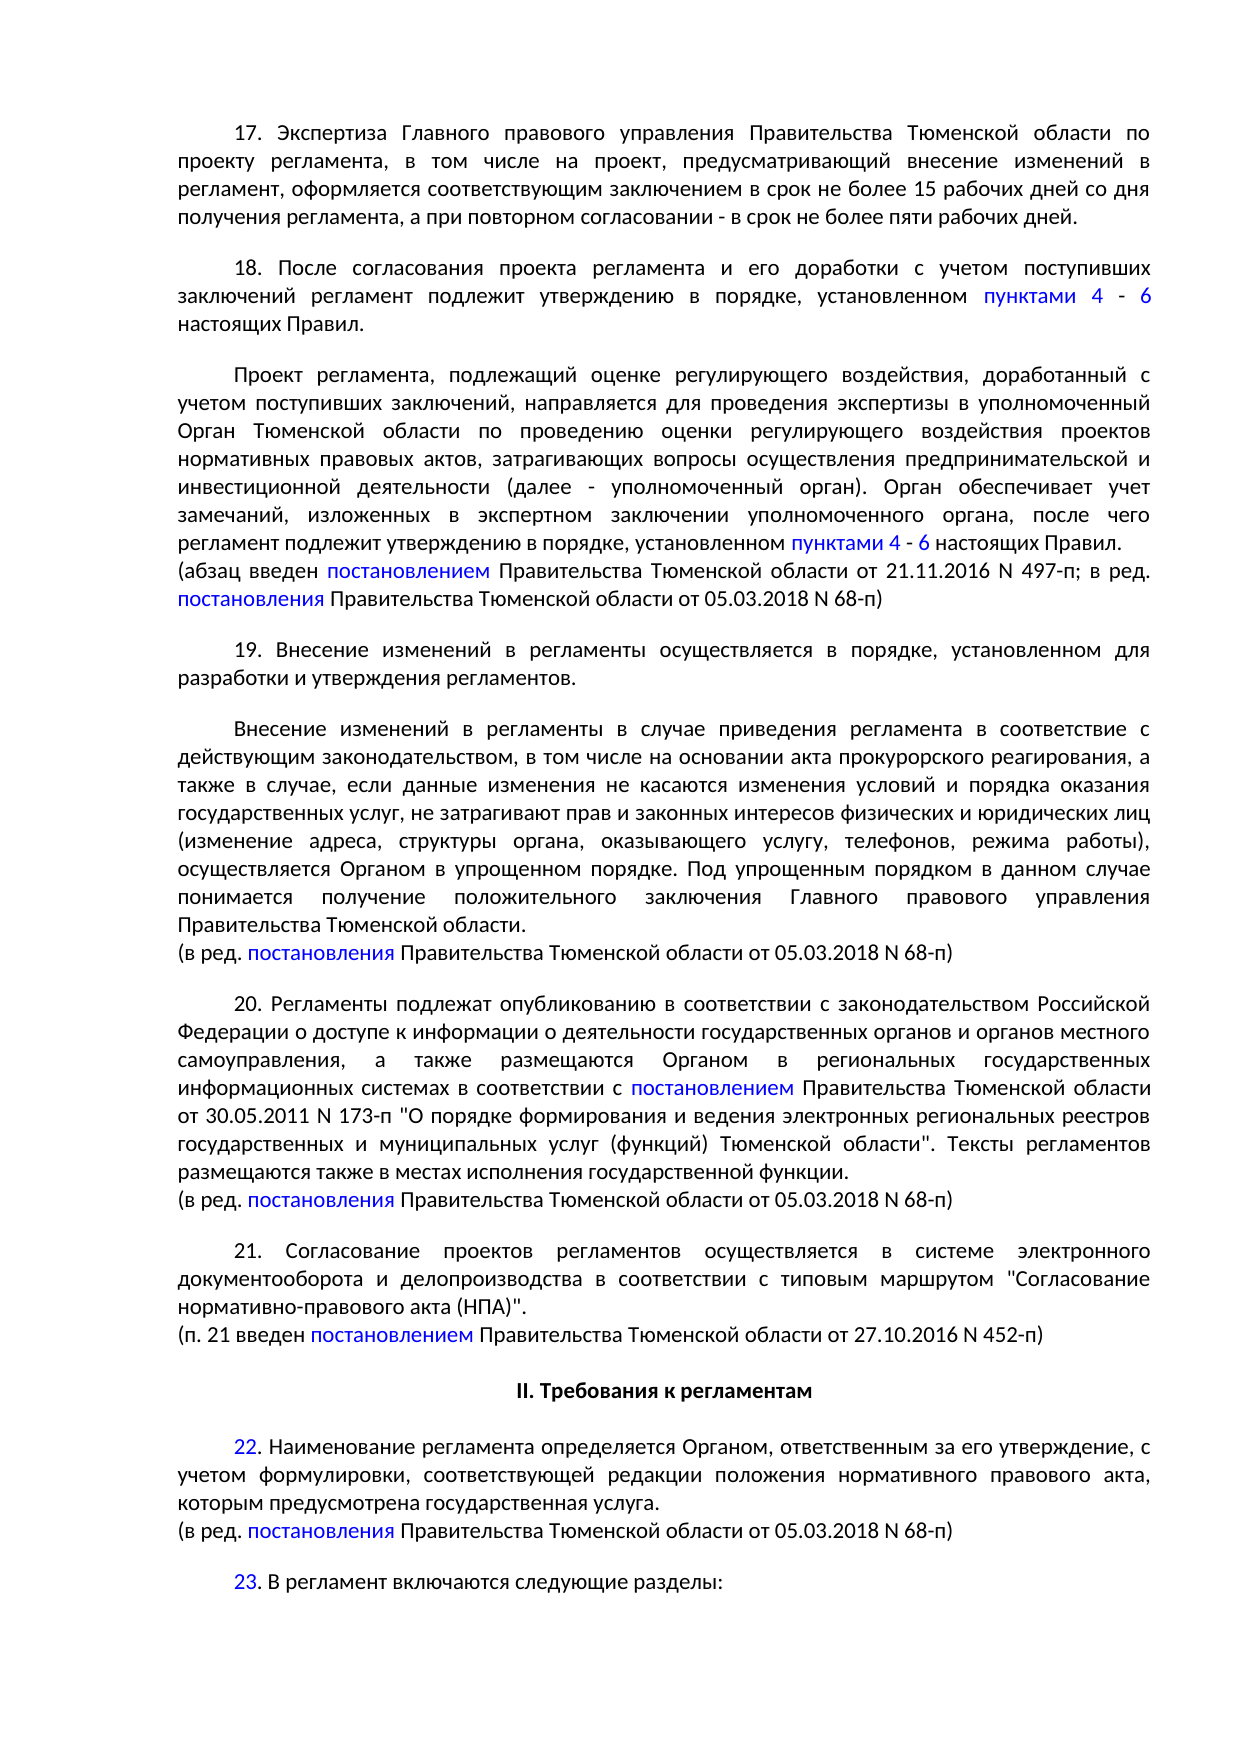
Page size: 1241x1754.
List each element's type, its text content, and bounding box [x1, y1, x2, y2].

text 23. В регламент включаются следующие разделы: [177, 1567, 1152, 1596]
text (в ред. постановления Правительства Тюменской области от 05.03.2018 N 68-п) [177, 1517, 1152, 1544]
text 19. Внесение изменений в регламенты осуществляется в порядке, установленном для разработки и утверждения регламентов. [177, 635, 1152, 691]
text (абзац введен постановлением Правительства Тюменской области от 21.11.2016 N 497-п; в ред. постановления Правительства Тюменской области от 05.03.2018 N 68-п) [177, 556, 1152, 612]
title II. Требования к регламентам [177, 1376, 1152, 1404]
text 22. Наименование регламента определяется Органом, ответственным за его утверждение, с учетом формулировки, соответствующей редакции положения нормативного правового акта, которым предусмотрена государственная услуга. [177, 1432, 1152, 1517]
text (в ред. постановления Правительства Тюменской области от 05.03.2018 N 68-п) [177, 938, 1152, 966]
text 18. После согласования проекта регламента и его доработки с учетом поступивших заключений регламент подлежит утверждению в порядке, установленном пунктами 4 - 6 настоящих Правил. [177, 253, 1152, 337]
text Проект регламента, подлежащий оценке регулирующего воздействия, доработанный с учетом поступивших заключений, направляется для проведения экспертизы в уполномоченный Орган Тюменской области по проведению оценки регулирующего воздействия проектов нормативных правовых актов, затрагивающих вопросы осуществления предпринимательской и инвестиционной деятельности (далее - уполномоченный орган). Орган обеспечивает учет замечаний, изложенных в экспертном заключении уполномоченного органа, после чего регламент подлежит утверждению в порядке, установленном пунктами 4 - 6 настоящих Правил. [177, 360, 1152, 556]
text Внесение изменений в регламенты в случае приведения регламента в соответствие с действующим законодательством, в том числе на основании акта прокурорского реагирования, а также в случае, если данные изменения не касаются изменения условий и порядка оказания государственных услуг, не затрагивают прав и законных интересов физических и юридических лиц (изменение адреса, структуры органа, оказывающего услугу, телефонов, режима работы), осуществляется Органом в упрощенном порядке. Под упрощенным порядком в данном случае понимается получение положительного заключения Главного правового управления Правительства Тюменской области. [177, 714, 1152, 938]
text (п. 21 введен постановлением Правительства Тюменской области от 27.10.2016 N 452-п) [177, 1320, 1152, 1348]
text (в ред. постановления Правительства Тюменской области от 05.03.2018 N 68-п) [177, 1185, 1152, 1213]
text 17. Экспертиза Главного правового управления Правительства Тюменской области по проекту регламента, в том числе на проект, предусматривающий внесение изменений в регламент, оформляется соответствующим заключением в срок не более 15 рабочих дней со дня получения регламента, а при повторном согласовании - в срок не более пяти рабочих дней. [177, 118, 1152, 230]
text 20. Регламенты подлежат опубликованию в соответствии с законодательством Российской Федерации о доступе к информации о деятельности государственных органов и органов местного самоуправления, а также размещаются Органом в региональных государственных информационных системах в соответствии с постановлением Правительства Тюменской области от 30.05.2011 N 173-п "О порядке формирования и ведения электронных региональных реестров государственных и муниципальных услуг (функций) Тюменской области". Тексты регламентов размещаются также в местах исполнения государственной функции. [177, 989, 1152, 1185]
text 21. Согласование проектов регламентов осуществляется в системе электронного документооборота и делопроизводства в соответствии с типовым маршрутом "Согласование нормативно-правового акта (НПА)". [177, 1236, 1152, 1320]
